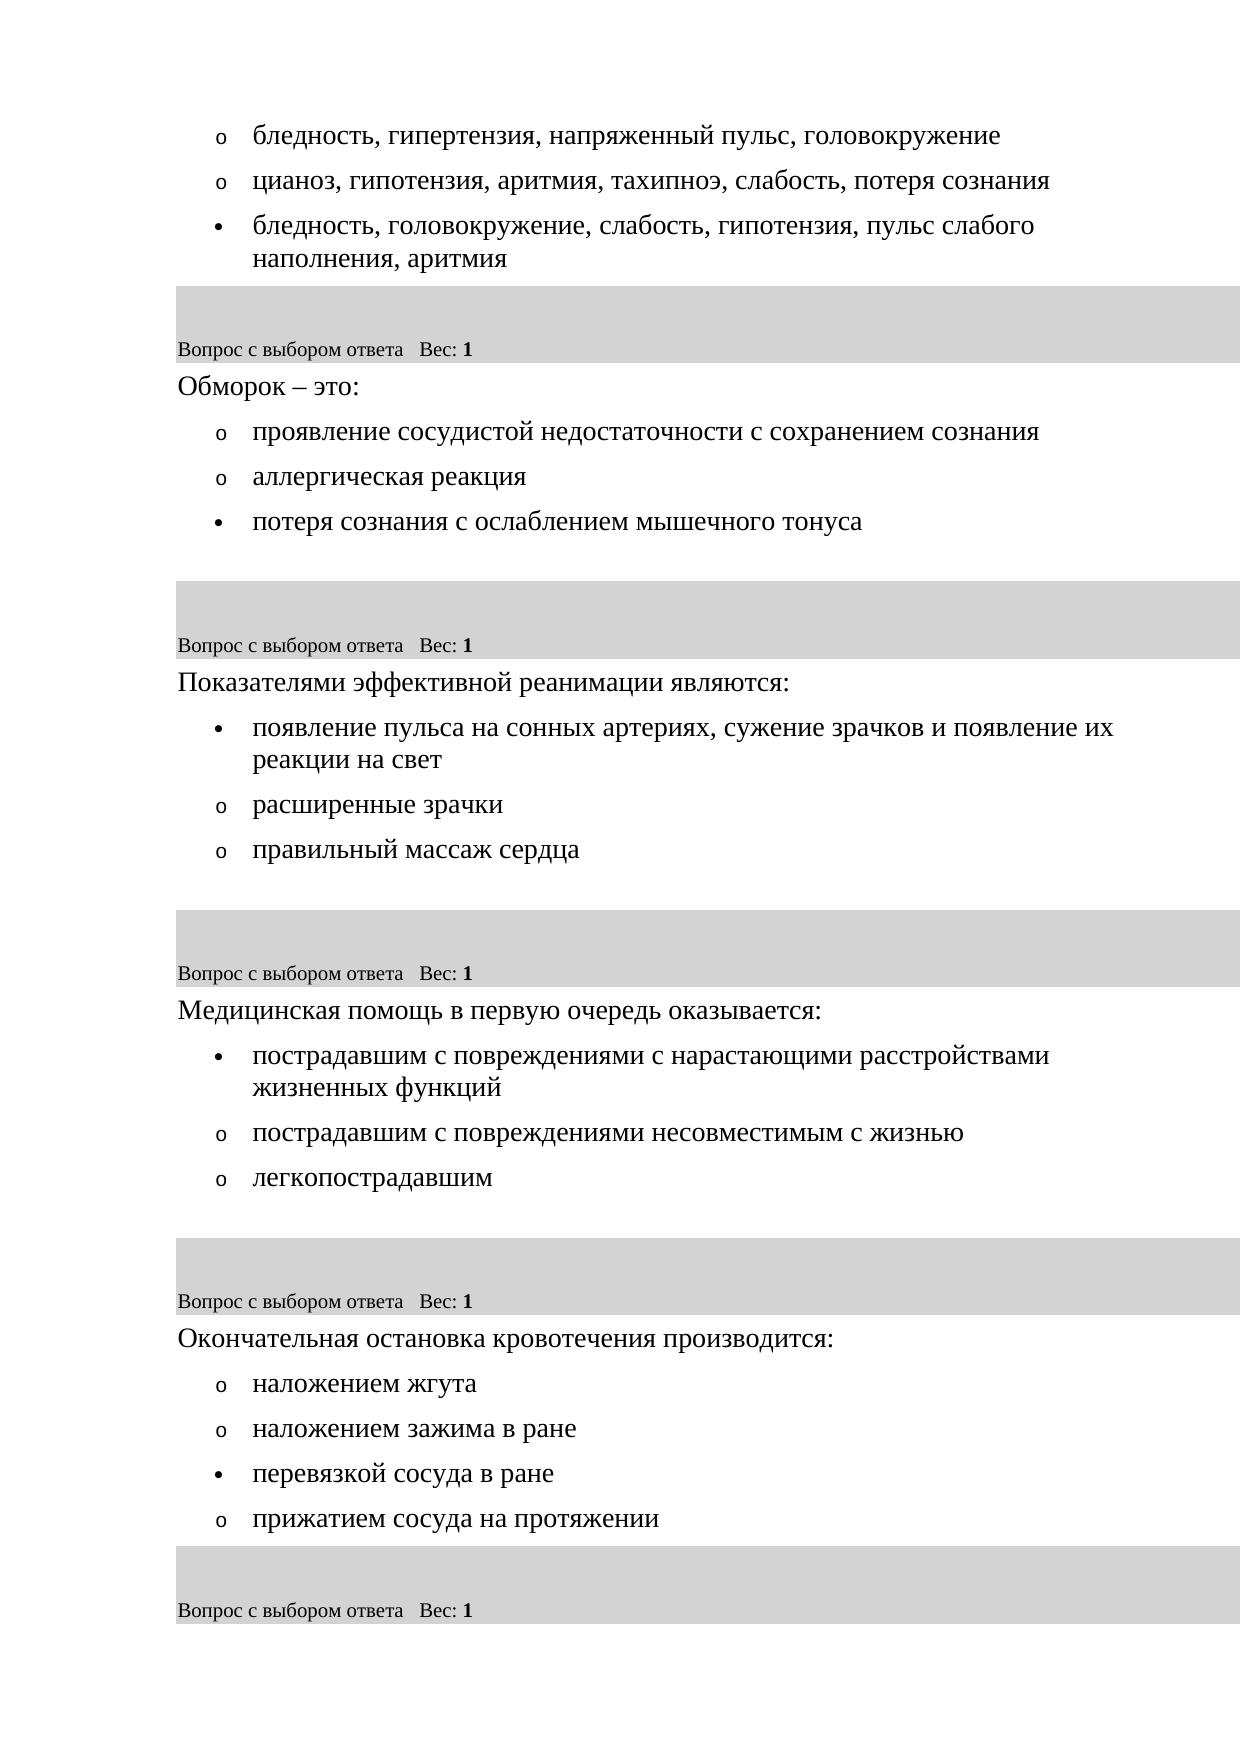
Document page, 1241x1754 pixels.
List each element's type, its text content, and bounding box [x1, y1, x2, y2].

list бледность, головокружение, слабость, гипотензия, пульс слабого наполнения, аритмия [215, 208, 1152, 273]
list перевязкой сосуда в ране [215, 1456, 1152, 1489]
table_header Вопрос с выбором ответа Вес: 1 [176, 581, 1240, 659]
list цианоз, гипотензия, аритмия, тахипноэ, слабость, потеря сознания [215, 163, 1152, 196]
list наложением жгута [215, 1366, 1152, 1399]
table_header Вопрос с выбором ответа Вес: 1 [176, 1546, 1240, 1624]
list потеря сознания с ослаблением мышечного тонуса [215, 504, 1152, 569]
table_header Вопрос с выбором ответа Вес: 1 [176, 1238, 1240, 1315]
list аллергическая реакция [215, 459, 1152, 492]
list появление пульса на сонных артериях, сужение зрачков и появление их реакции на свет [215, 710, 1152, 774]
table_header Вопрос с выбором ответа Вес: 1 [176, 910, 1240, 987]
list проявление сосудистой недостаточности с сохранением сознания [215, 414, 1152, 447]
text Медицинская помощь в первую очередь оказывается: [177, 993, 1152, 1026]
list пострадавшим с повреждениями с нарастающими расстройствами жизненных функций [215, 1038, 1152, 1103]
text Окончательная остановка кровотечения производится: [177, 1321, 1152, 1354]
list легкопострадавшим [215, 1160, 1152, 1225]
list пострадавшим с повреждениями несовместимым с жизнью [215, 1115, 1152, 1148]
list расширенные зрачки [215, 787, 1152, 820]
list наложением зажима в ране [215, 1411, 1152, 1444]
text Показателями эффективной реанимации являются: [177, 665, 1152, 697]
list бледность, гипертензия, напряженный пульс, головокружение [215, 118, 1152, 151]
table_header Вопрос с выбором ответа Вес: 1 [176, 286, 1240, 363]
list правильный массаж сердца [215, 832, 1152, 897]
text Обморок – это: [177, 369, 1152, 401]
list прижатием сосуда на протяжении [215, 1501, 1152, 1534]
